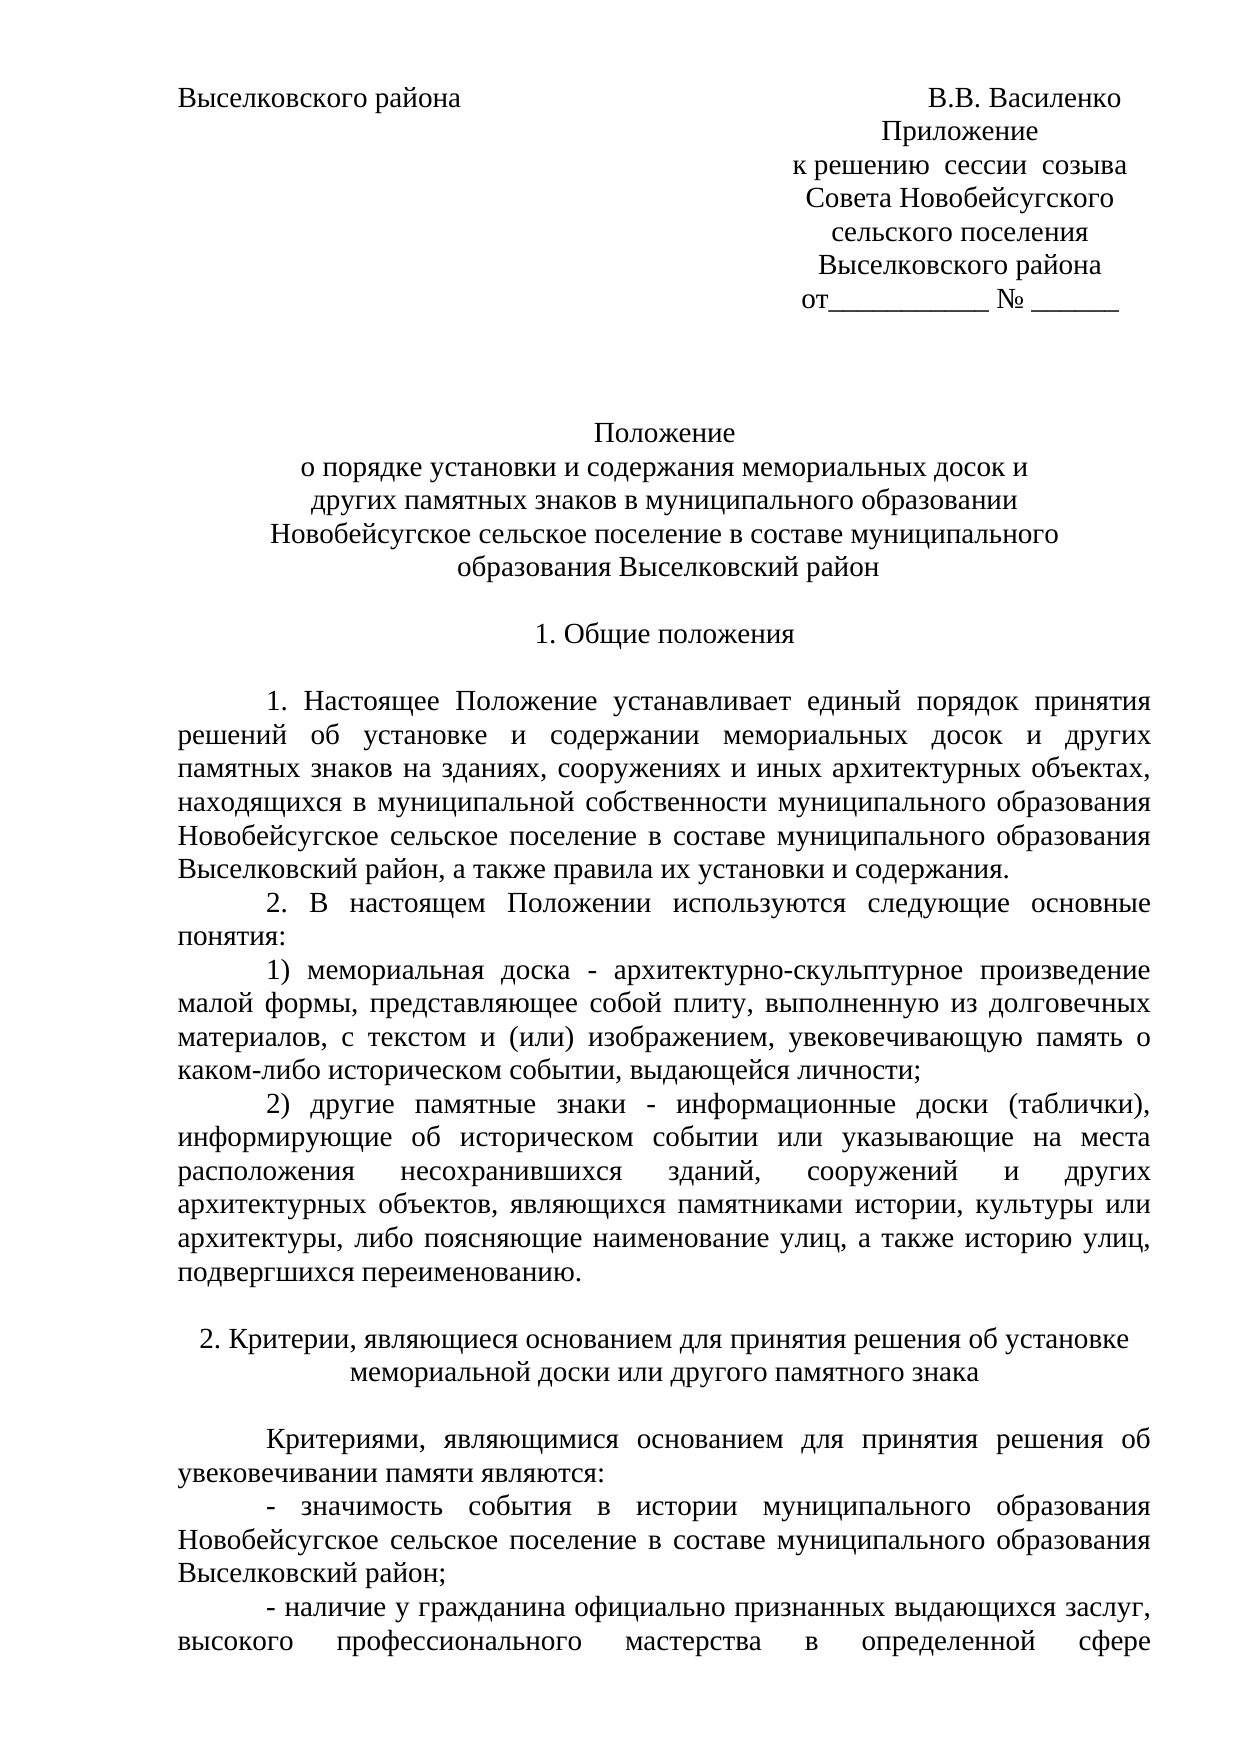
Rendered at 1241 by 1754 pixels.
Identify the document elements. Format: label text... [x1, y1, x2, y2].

text 2) другие памятные знаки - информационные доски (таблички), информирующие об историческом событии или указывающие на места расположения несохранившихся зданий, сооружений и других архитектурных объектов, являющихся памятниками истории, культуры или архитектуры, либо поясняющие наименование улиц, а также историю улиц, подвергшихся переименованию. [177, 1086, 1152, 1287]
text других памятных знаков в муниципального образовании [177, 482, 1152, 516]
text Совета Новобейсугского [177, 180, 1152, 214]
text образования Выселковский район [177, 549, 1152, 583]
text Положение [177, 415, 1152, 449]
text от___________ № ______ [177, 281, 1152, 314]
text Выселковского района [177, 247, 1152, 281]
text 2. В настоящем Положении используются следующие основные понятия: [177, 885, 1152, 952]
text 1. Настоящее Положение устанавливает единый порядок принятия решений об установке и содержании мемориальных досок и других памятных знаков на зданиях, сооружениях и иных архитектурных объектах, находящихся в муниципальной собственности муниципального образования Новобейсугское сельское поселение в составе муниципального образования Выселковский район, а также правила их установки и содержания. [177, 683, 1152, 885]
text Новобейсугское сельское поселение в составе муниципального [177, 516, 1152, 549]
text 1) мемориальная доска - архитектурно-скульптурное произведение малой формы, представляющее собой плиту, выполненную из долговечных материалов, с текстом и (или) изображением, увековечивающую память о каком-либо историческом событии, выдающейся личности; [177, 952, 1152, 1086]
text Выселковского района В.В. Василенко [177, 80, 1152, 113]
text - значимость события в истории муниципального образования Новобейсугское сельское поселение в составе муниципального образования Выселковский район; [177, 1488, 1152, 1589]
text 1. Общие положения [177, 616, 1152, 650]
text о порядке установки и содержания мемориальных досок и [177, 449, 1152, 482]
text 2. Критерии, являющиеся основанием для принятия решения об установке мемориальной доски или другого памятного знака [177, 1321, 1152, 1388]
text Приложение [177, 113, 1152, 147]
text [177, 1589, 1152, 1656]
text к решению сессии созыва [177, 147, 1152, 180]
text сельского поселения [177, 214, 1152, 247]
text Критериями, являющимися основанием для принятия решения об увековечивании памяти являются: [177, 1421, 1152, 1488]
